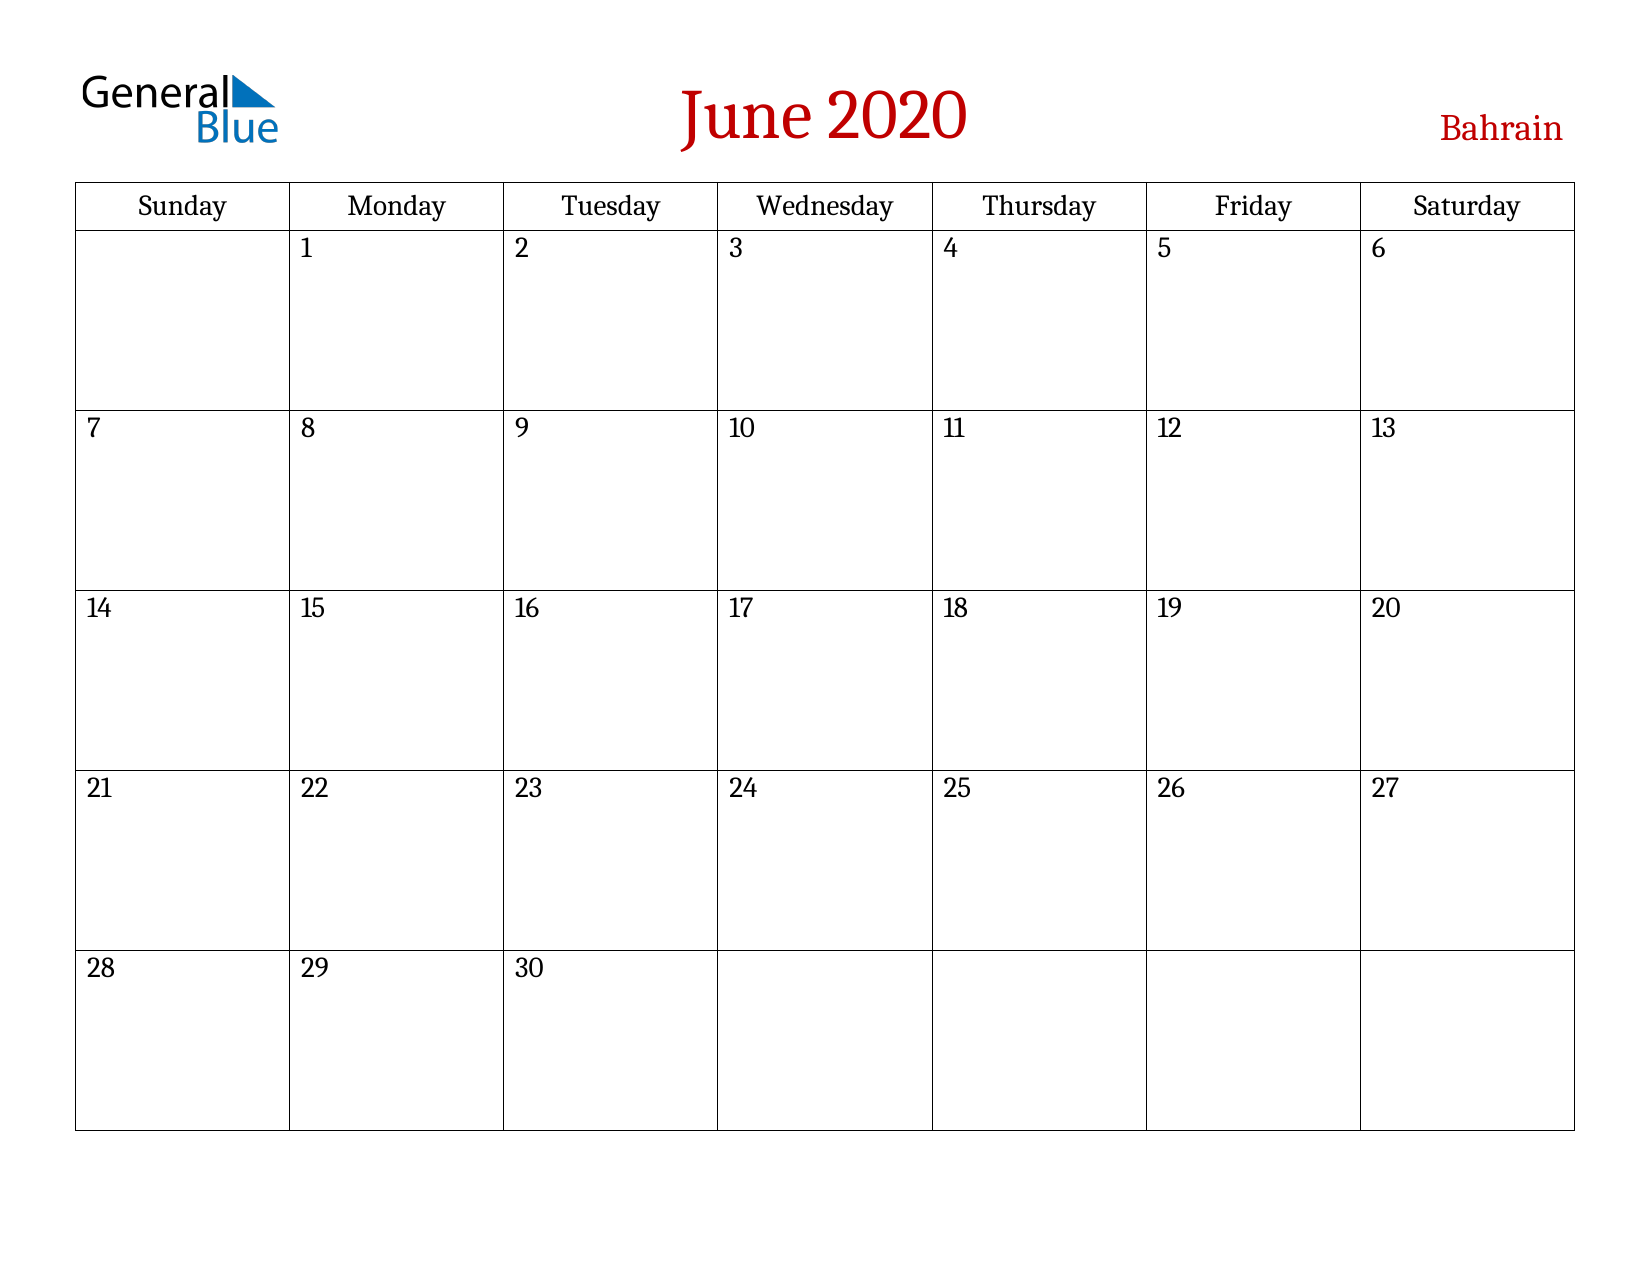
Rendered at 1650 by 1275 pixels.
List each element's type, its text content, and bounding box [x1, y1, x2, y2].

table_cell Monday [290, 183, 503, 230]
table_cell Wednesday [718, 183, 932, 230]
table_cell [504, 265, 717, 410]
table_cell [504, 805, 717, 950]
table_header Bahrain [1146, 75, 1574, 182]
table_cell [1361, 625, 1574, 770]
table_cell [290, 445, 503, 590]
table_header June 2020 [504, 75, 1146, 182]
table_cell 6 [1361, 231, 1574, 264]
table_cell 10 [718, 411, 932, 444]
table_cell 17 [718, 591, 932, 625]
table_cell 4 [933, 231, 1146, 264]
table_cell 5 [1147, 231, 1360, 264]
table_cell 15 [290, 591, 503, 625]
table_cell Saturday [1361, 183, 1574, 230]
table_cell 11 [933, 411, 1146, 444]
table_cell 22 [290, 771, 503, 805]
table_cell [290, 625, 503, 770]
table_cell [504, 445, 717, 590]
table_cell [504, 985, 717, 1130]
table_cell [76, 625, 289, 770]
table_cell [76, 265, 289, 410]
table_cell [1147, 951, 1360, 985]
table_cell [1361, 265, 1574, 410]
table_cell [76, 985, 289, 1130]
table_cell Thursday [933, 183, 1146, 230]
table_cell 9 [504, 411, 717, 444]
table_cell [1361, 985, 1574, 1130]
table_cell [290, 265, 503, 410]
table_cell 23 [504, 771, 717, 805]
table_cell 26 [1147, 771, 1360, 805]
table_cell [1361, 805, 1574, 950]
table_cell [504, 625, 717, 770]
table_cell [718, 445, 932, 590]
table_cell 16 [504, 591, 717, 625]
table_cell [933, 985, 1146, 1130]
table_cell [1147, 985, 1360, 1130]
table_cell [76, 445, 289, 590]
table_cell 25 [933, 771, 1146, 805]
table_cell [1361, 445, 1574, 590]
table_header [76, 75, 503, 182]
picture [82, 75, 278, 143]
table_cell 2 [504, 231, 717, 264]
table_cell [1147, 625, 1360, 770]
table_cell [76, 231, 289, 264]
table_cell [290, 985, 503, 1130]
table_cell [290, 805, 503, 950]
table_cell [1147, 805, 1360, 950]
table_cell [1361, 951, 1574, 985]
table_cell 19 [1147, 591, 1360, 625]
table_cell Sunday [76, 183, 289, 230]
table_cell 1 [290, 231, 503, 264]
table_cell 29 [290, 951, 503, 985]
table_cell 8 [290, 411, 503, 444]
table_cell 3 [718, 231, 932, 264]
table_cell 14 [76, 591, 289, 625]
table_cell [718, 985, 932, 1130]
table_cell 13 [1361, 411, 1574, 444]
table_cell 7 [76, 411, 289, 444]
table_cell [933, 445, 1146, 590]
table_cell 12 [1147, 411, 1360, 444]
table_cell 30 [504, 951, 717, 985]
table_cell [933, 951, 1146, 985]
table_cell 24 [718, 771, 932, 805]
table_cell [76, 805, 289, 950]
table_cell [718, 951, 932, 985]
table_cell [933, 625, 1146, 770]
table_cell 20 [1361, 591, 1574, 625]
table_cell [933, 265, 1146, 410]
table_cell 27 [1361, 771, 1574, 805]
table_cell [1147, 265, 1360, 410]
table_cell 21 [76, 771, 289, 805]
table_cell 28 [76, 951, 289, 985]
table_cell 18 [933, 591, 1146, 625]
table_cell [933, 805, 1146, 950]
table_cell [718, 265, 932, 410]
table_cell Friday [1147, 183, 1360, 230]
table_cell [718, 625, 932, 770]
table_cell [1147, 445, 1360, 590]
table_cell Tuesday [504, 183, 717, 230]
table_cell [718, 805, 932, 950]
